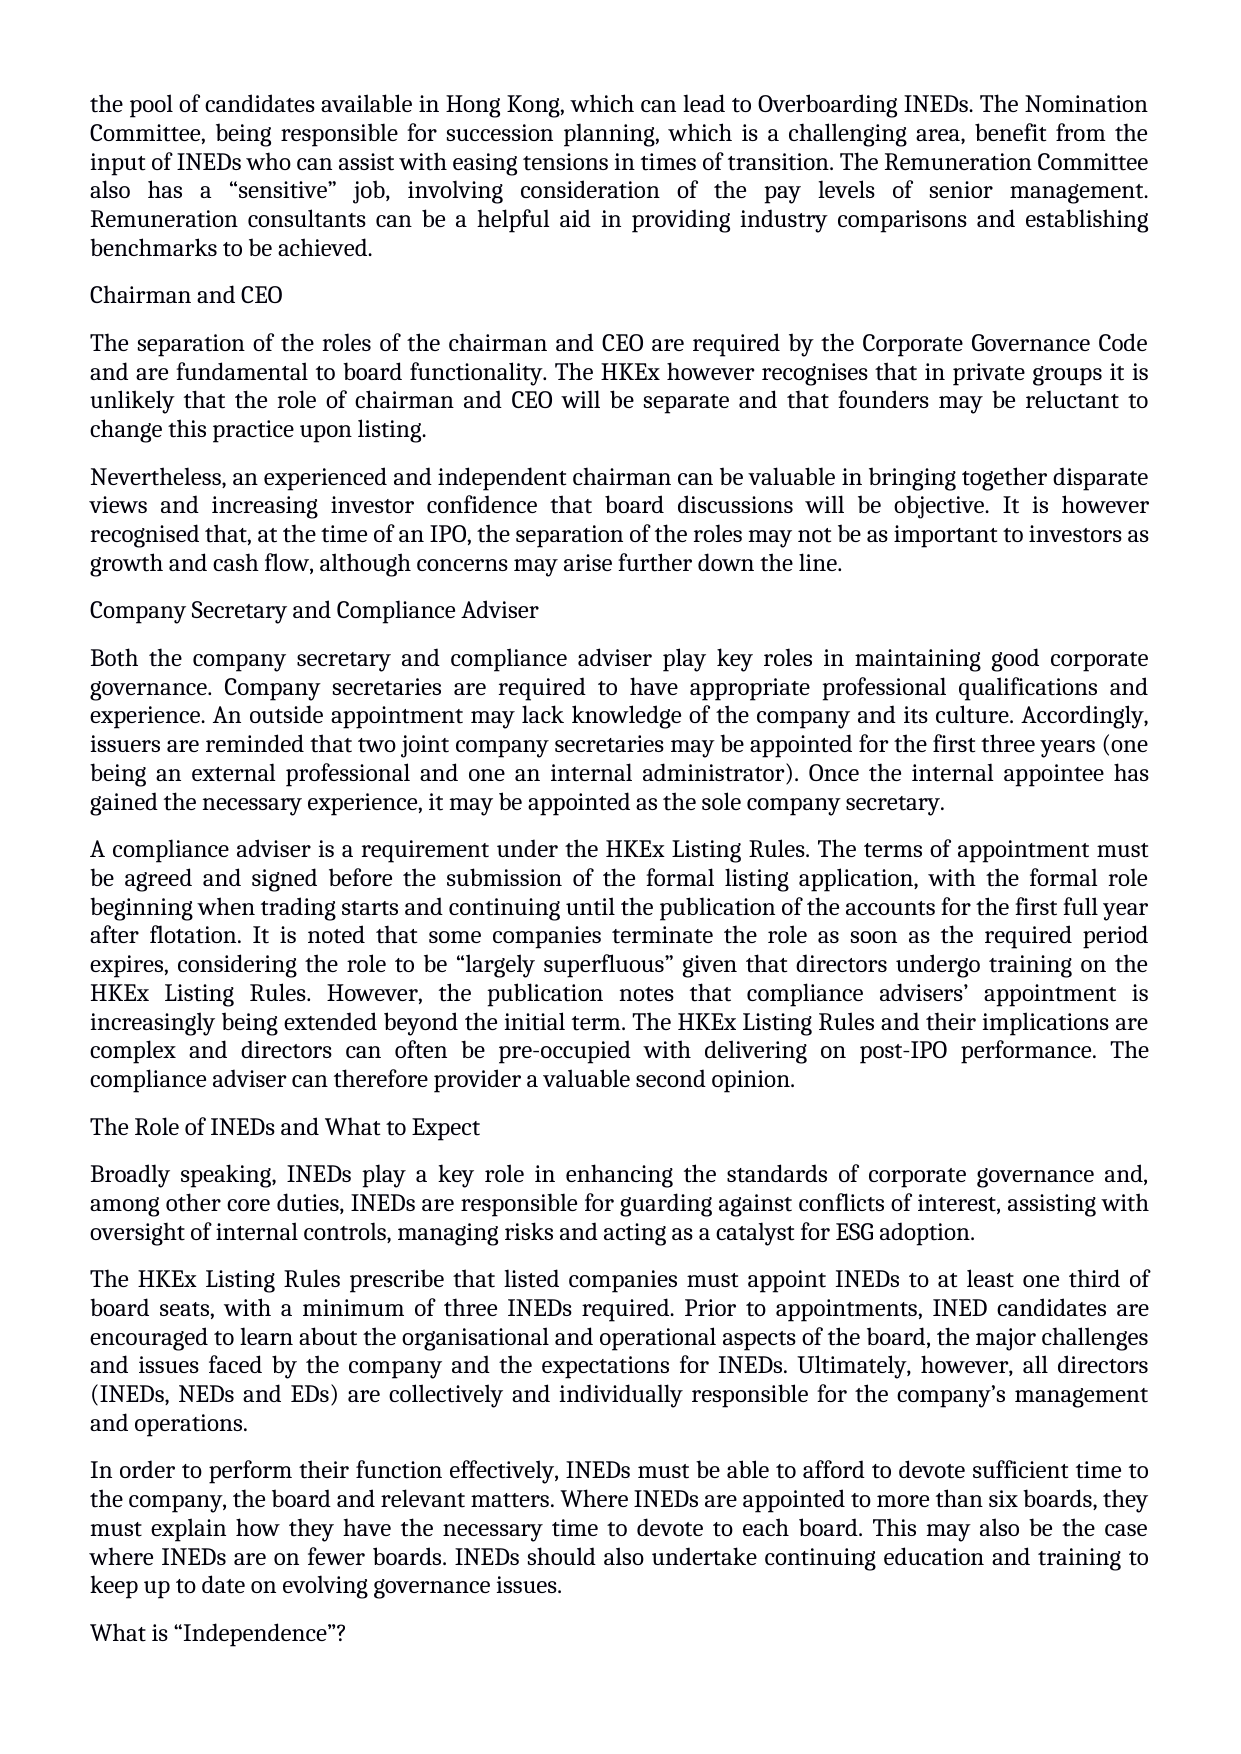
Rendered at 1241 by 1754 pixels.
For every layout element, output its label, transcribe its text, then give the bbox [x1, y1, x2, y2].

text The HKEx Listing Rules prescribe that listed companies must appoint INEDs to at least one third of board seats, with a minimum of three INEDs required. Prior to appointments, INED candidates are encouraged to learn about the organisational and operational aspects of the board, the major challenges and issues faced by the company and the expectations for INEDs. Ultimately, however, all directors (INEDs, NEDs and EDs) are collectively and individually responsible for the company’s management and operations. [90, 1265, 1150, 1437]
text Broadly speaking, INEDs play a key role in enhancing the standards of corporate governance and, among other core duties, INEDs are responsible for guarding against conflicts of interest, assisting with oversight of internal controls, managing risks and acting as a catalyst for ESG adoption. [90, 1160, 1150, 1246]
text Both the company secretary and compliance adviser play key roles in maintaining good corporate governance. Company secretaries are required to have appropriate professional qualifications and experience. An outside appointment may lack knowledge of the company and its culture. Accordingly, issuers are reminded that two joint company secretaries may be appointed for the first three years (one being an external professional and one an internal administrator). Once the internal appointee has gained the necessary experience, it may be appointed as the sole company secretary. [90, 644, 1150, 816]
text In order to perform their function effectively, INEDs must be able to afford to devote sufficient time to the company, the board and relevant matters. Where INEDs are appointed to more than six boards, they must explain how they have the necessary time to devote to each board. This may also be the case where INEDs are on fewer boards. INEDs should also undertake continuing education and training to keep up to date on evolving governance issues. [90, 1456, 1150, 1600]
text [90, 90, 1150, 262]
text Nevertheless, an experienced and independent chairman can be valuable in bringing together disparate views and increasing investor confidence that board discussions will be objective. It is however recognised that, at the time of an IPO, the separation of the roles may not be as important to investors as growth and cash flow, although concerns may arise further down the line. [90, 462, 1150, 577]
text Chairman and CEO [90, 281, 1150, 310]
text What is “Independence”? [90, 1619, 1150, 1647]
text Company Secretary and Compliance Adviser [90, 596, 1150, 625]
text The Role of INEDs and What to Expect [90, 1112, 1150, 1141]
text A compliance adviser is a requirement under the HKEx Listing Rules. The terms of appointment must be agreed and signed before the submission of the formal listing application, with the formal role beginning when trading starts and continuing until the publication of the accounts for the first full year after flotation. It is noted that some companies terminate the role as soon as the required period expires, considering the role to be “largely superfluous” given that directors undergo training on the HKEx Listing Rules. However, the publication notes that compliance advisers’ appointment is increasingly being extended beyond the initial term. The HKEx Listing Rules and their implications are complex and directors can often be pre-occupied with delivering on post-IPO performance. The compliance adviser can therefore provider a valuable second opinion. [90, 835, 1150, 1094]
text The separation of the roles of the chairman and CEO are required by the Corporate Governance Code and are fundamental to board functionality. The HKEx however recognises that in private groups it is unlikely that the role of chairman and CEO will be separate and that founders may be reluctant to change this practice upon listing. [90, 329, 1150, 444]
